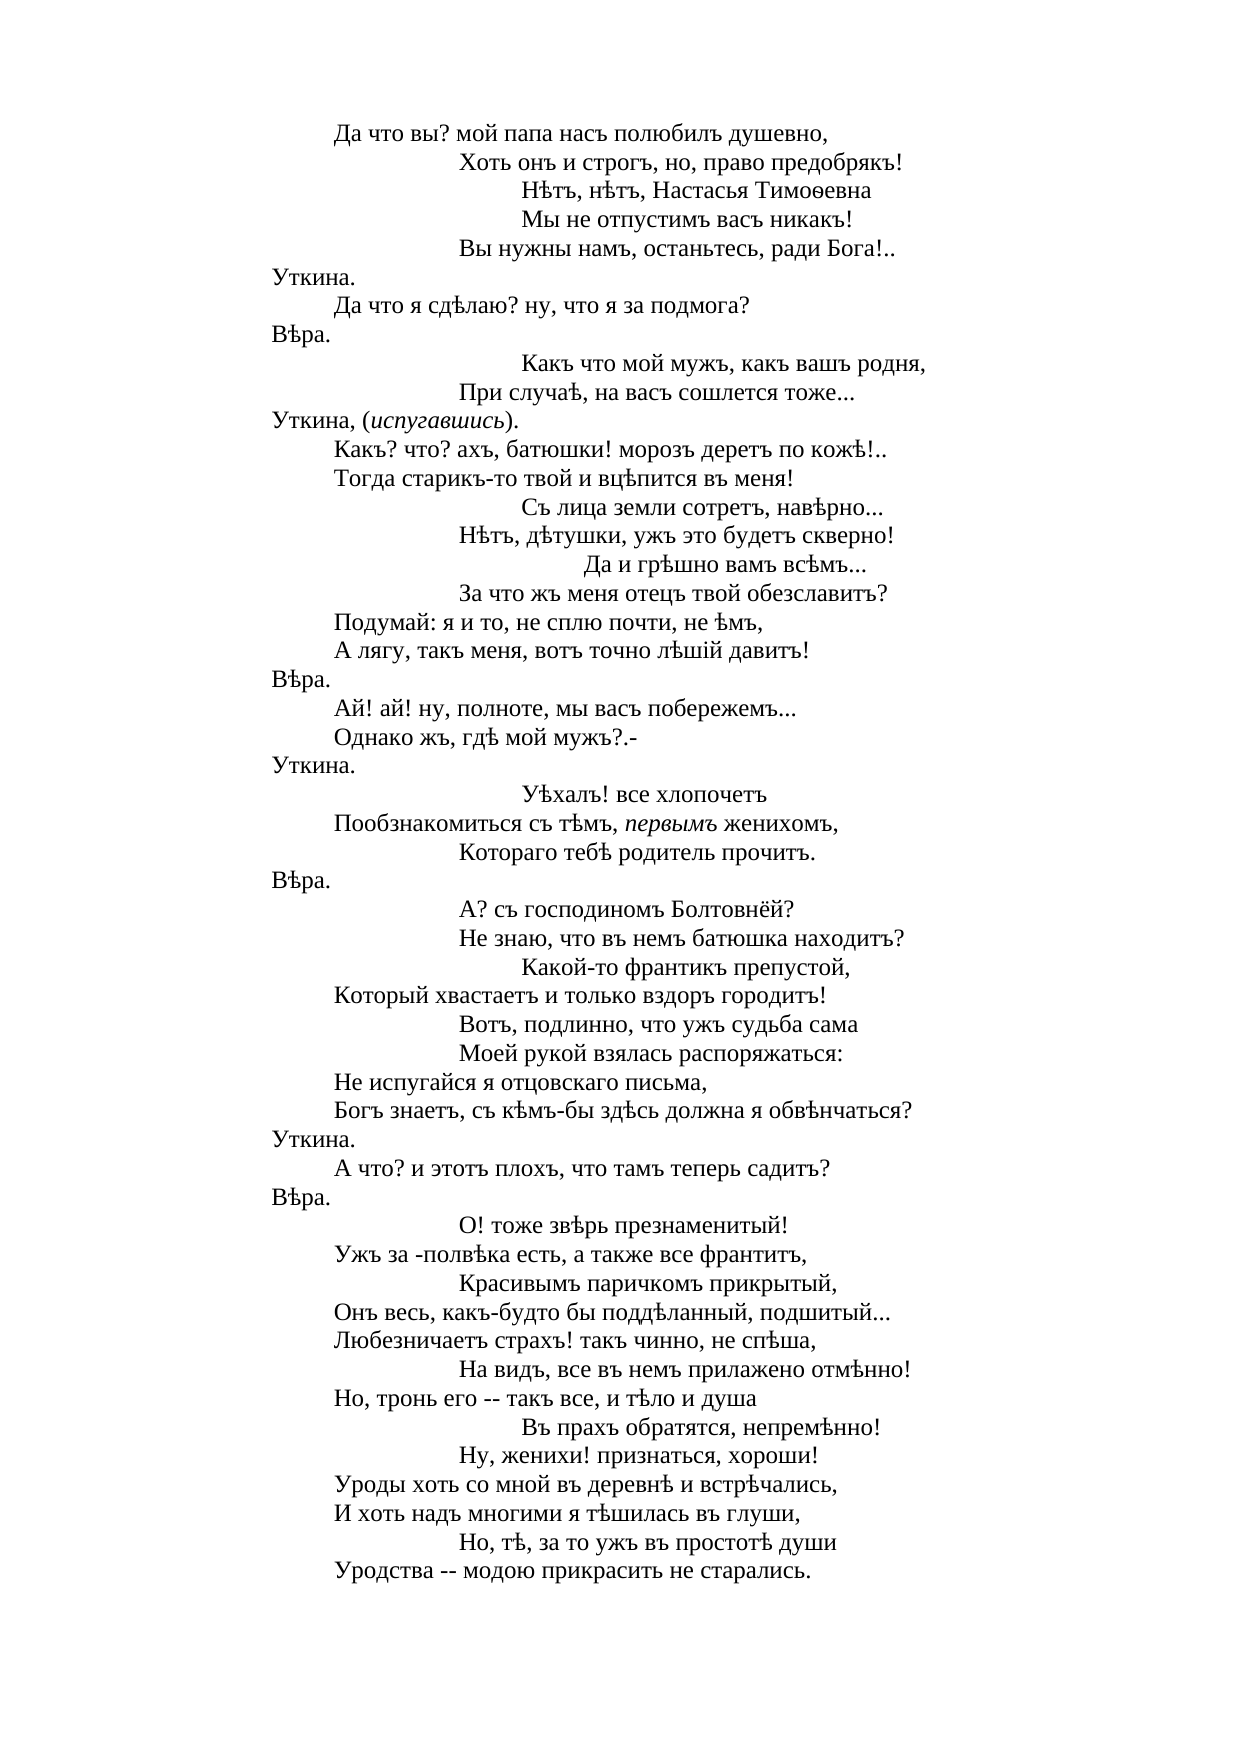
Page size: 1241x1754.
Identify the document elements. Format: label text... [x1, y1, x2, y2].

text Красивымъ паричкомъ прикрытый, [252, 1268, 1152, 1297]
text Любезничаетъ страхъ! такъ чинно, не спѣша, [252, 1326, 1152, 1354]
text Уткина. [252, 262, 1152, 291]
text Подумай: я и то, не сплю почти, не ѣмъ, [252, 607, 1152, 636]
text Уѣхалъ! все хлопочетъ [252, 779, 1152, 808]
text Въ прахъ обратятся, непремѣнно! [252, 1412, 1152, 1441]
text Онъ весь, какъ-будто бы поддѣланный, подшитый... [252, 1297, 1152, 1326]
text Вѣра. [252, 319, 1152, 348]
text О! тоже звѣрь презнаменитый! [252, 1211, 1152, 1239]
text Какой-то франтикъ препустой, [252, 952, 1152, 981]
text Моей рукой взялась распоряжаться: [252, 1038, 1152, 1067]
text Да что вы? мой папа насъ полюбилъ душевно, [252, 118, 1152, 147]
text Но, тронь его -- такъ все, и тѣло и душа [252, 1383, 1152, 1412]
text Который хвастаетъ и только вздоръ городитъ! [252, 981, 1152, 1009]
text Ужъ за -полвѣка есть, а также все франтитъ, [252, 1239, 1152, 1268]
text На видъ, все въ немъ прилажено отмѣнно! [252, 1354, 1152, 1383]
text Уткина. [252, 1124, 1152, 1153]
text Уткина. [252, 751, 1152, 779]
text Какъ? что? ахъ, батюшки! морозъ деретъ по кожѣ!.. [252, 434, 1152, 463]
text Уткина, (испугавшись). [252, 406, 1152, 434]
text Но, тѣ, за то ужъ въ простотѣ души [252, 1527, 1152, 1556]
text Уродства -- модою прикрасить не старались. [252, 1556, 1152, 1584]
text Хоть онъ и строгъ, но, право предобрякъ! [252, 147, 1152, 176]
text За что жъ меня отецъ твой обезславитъ? [252, 578, 1152, 607]
text А? съ господиномъ Болтовнёй? [252, 894, 1152, 923]
text Какъ что мой мужъ, какъ вашъ родня, [252, 348, 1152, 377]
text Однако жъ, гдѣ мой мужъ?.- [252, 722, 1152, 751]
text Вѣра. [252, 664, 1152, 693]
text Уроды хоть со мной въ деревнѣ и встрѣчались, [252, 1469, 1152, 1498]
text Мы не отпустимъ васъ никакъ! [252, 204, 1152, 233]
text Съ лица земли сотретъ, навѣрно... [252, 492, 1152, 521]
text Не испугайся я отцовскаго письма, [252, 1067, 1152, 1096]
text Вѣра. [252, 1182, 1152, 1211]
text А что? и этотъ плохъ, что тамъ теперь садитъ? [252, 1153, 1152, 1182]
text Да что я сдѣлаю? ну, что я за подмога? [252, 291, 1152, 319]
text Нѣтъ, нѣтъ, Настасья Тимоѳевна [252, 176, 1152, 204]
text Ну, женихи! признаться, хороши! [252, 1441, 1152, 1469]
text Вѣра. [252, 866, 1152, 894]
text Богъ знаетъ, съ кѣмъ-бы здѣсь должна я обвѣнчаться? [252, 1096, 1152, 1124]
text А лягу, такъ меня, вотъ точно лѣшій давитъ! [252, 636, 1152, 664]
text Тогда старикъ-то твой и вцѣпится въ меня! [252, 463, 1152, 492]
text При случаѣ, на васъ сошлется тоже... [252, 377, 1152, 406]
text И хоть надъ многими я тѣшилась въ глуши, [252, 1498, 1152, 1527]
text Вы нужны намъ, останьтесь, ради Бога!.. [252, 233, 1152, 262]
text Не знаю, что въ немъ батюшка находитъ? [252, 923, 1152, 952]
text Пообзнакомиться съ тѣмъ, первымъ женихомъ, [252, 808, 1152, 837]
text Нѣтъ, дѣтушки, ужъ это будетъ скверно! [252, 521, 1152, 549]
text Вотъ, подлинно, что ужъ судьба сама [252, 1009, 1152, 1038]
text Ай! ай! ну, полноте, мы васъ побережемъ... [252, 693, 1152, 722]
text Да и грѣшно вамъ всѣмъ... [252, 549, 1152, 578]
text Котораго тебѣ родитель прочитъ. [252, 837, 1152, 866]
